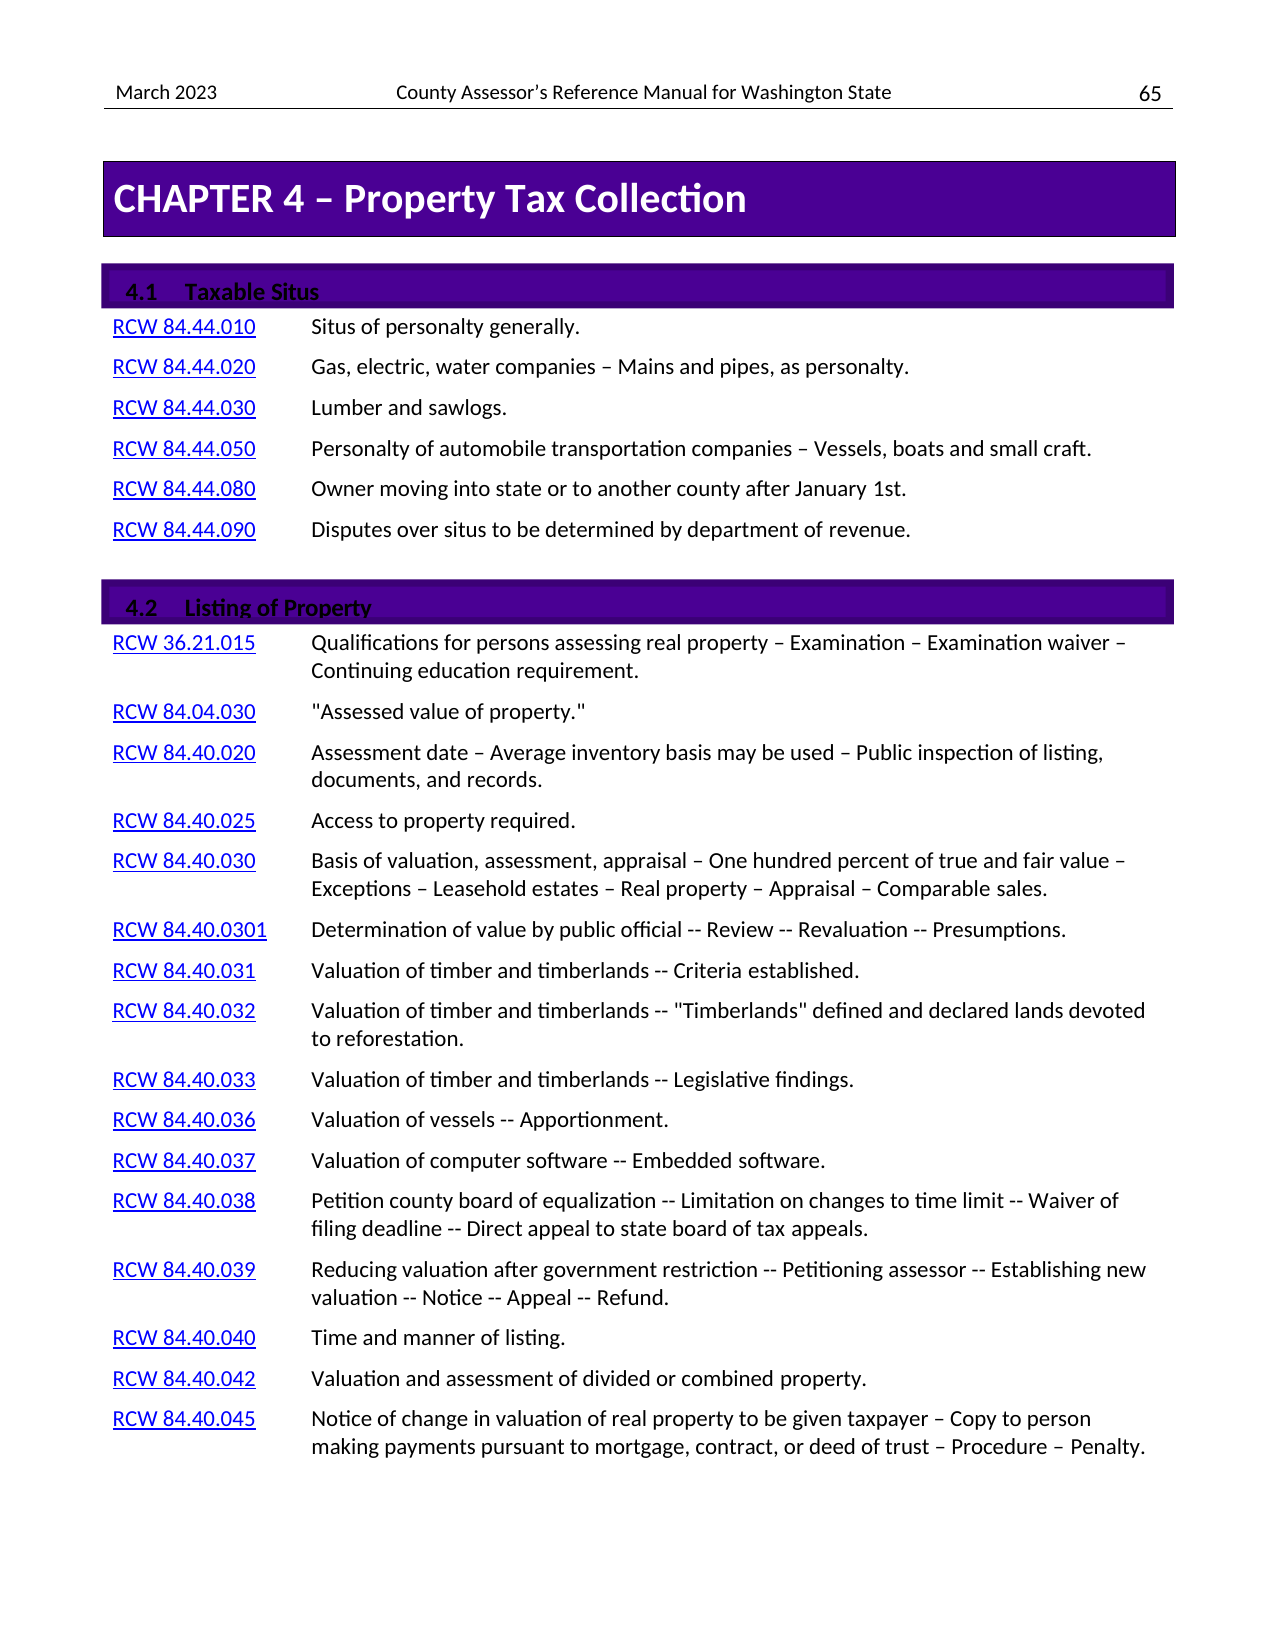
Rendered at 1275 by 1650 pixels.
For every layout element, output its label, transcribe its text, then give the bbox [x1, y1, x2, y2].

text RCW 84.40.025 Access to property required. [112, 806, 1204, 834]
text RCW 84.40.038 Petition county board of equalization -- Limitation on changes to time limit -- Waiver of filing deadline -- Direct appeal to state board of tax appeals. [112, 1186, 1122, 1242]
text RCW 84.40.0301 Determination of value by public official -- Review -- Revaluation -- Presumptions. RCW 84.40.031 Valuation of timber and timberlands -- Criteria established. [112, 915, 1069, 984]
text RCW 84.40.040 Time and manner of listing. [112, 1323, 1204, 1351]
text RCW 84.44.050 Personalty of automobile transportation companies – Vessels, boats and small craft. RCW 84.44.080 Owner moving into state or to another county after January 1st. [112, 434, 1094, 502]
text RCW 84.44.010 Situs of personalty generally. [112, 262, 1204, 340]
text RCW 84.40.039 Reducing valuation after government restriction -- Petitioning assessor -- Establishing new valuation -- Notice -- Appeal -- Refund. [112, 1255, 1149, 1311]
text RCW 84.40.033 Valuation of timber and timberlands -- Legislative findings. RCW 84.40.036 Valuation of vessels -- Apportionment. [112, 1065, 856, 1133]
text RCW 84.40.020 Assessment date – Average inventory basis may be used – Public inspection of listing, documents, and records. [112, 738, 1106, 794]
text RCW 84.44.020 Gas, electric, water companies – Mains and pipes, as personalty. RCW 84.44.030 Lumber and sawlogs. [112, 352, 911, 421]
text RCW 84.40.045 Notice of change in valuation of real property to be given taxpayer – Copy to person making payments pursuant to mortgage, contract, or deed of trust – Procedure – Penalty. [112, 1404, 1147, 1460]
text RCW 84.40.037 Valuation of computer software -- Embedded software. [112, 1146, 1204, 1174]
text RCW 84.40.032 Valuation of timber and timberlands -- "Timberlands" defined and declared lands devoted to reforestation. [112, 996, 1148, 1052]
text RCW 84.40.042 Valuation and assessment of divided or combined property. [112, 1364, 1204, 1392]
text RCW 36.21.015 Qualifications for persons assessing real property – Examination – Examination waiver – Continuing education requirement. [112, 625, 1129, 684]
text RCW 84.44.090 Disputes over situs to be determined by department of revenue. [112, 515, 1204, 543]
text RCW 84.04.030 "Assessed value of property." [112, 697, 1204, 725]
text RCW 84.40.030 Basis of valuation, assessment, appraisal – One hundred percent of true and fair value – Exceptions – Leasehold estates – Real property – Appraisal – Comparable sales. [112, 846, 1128, 902]
